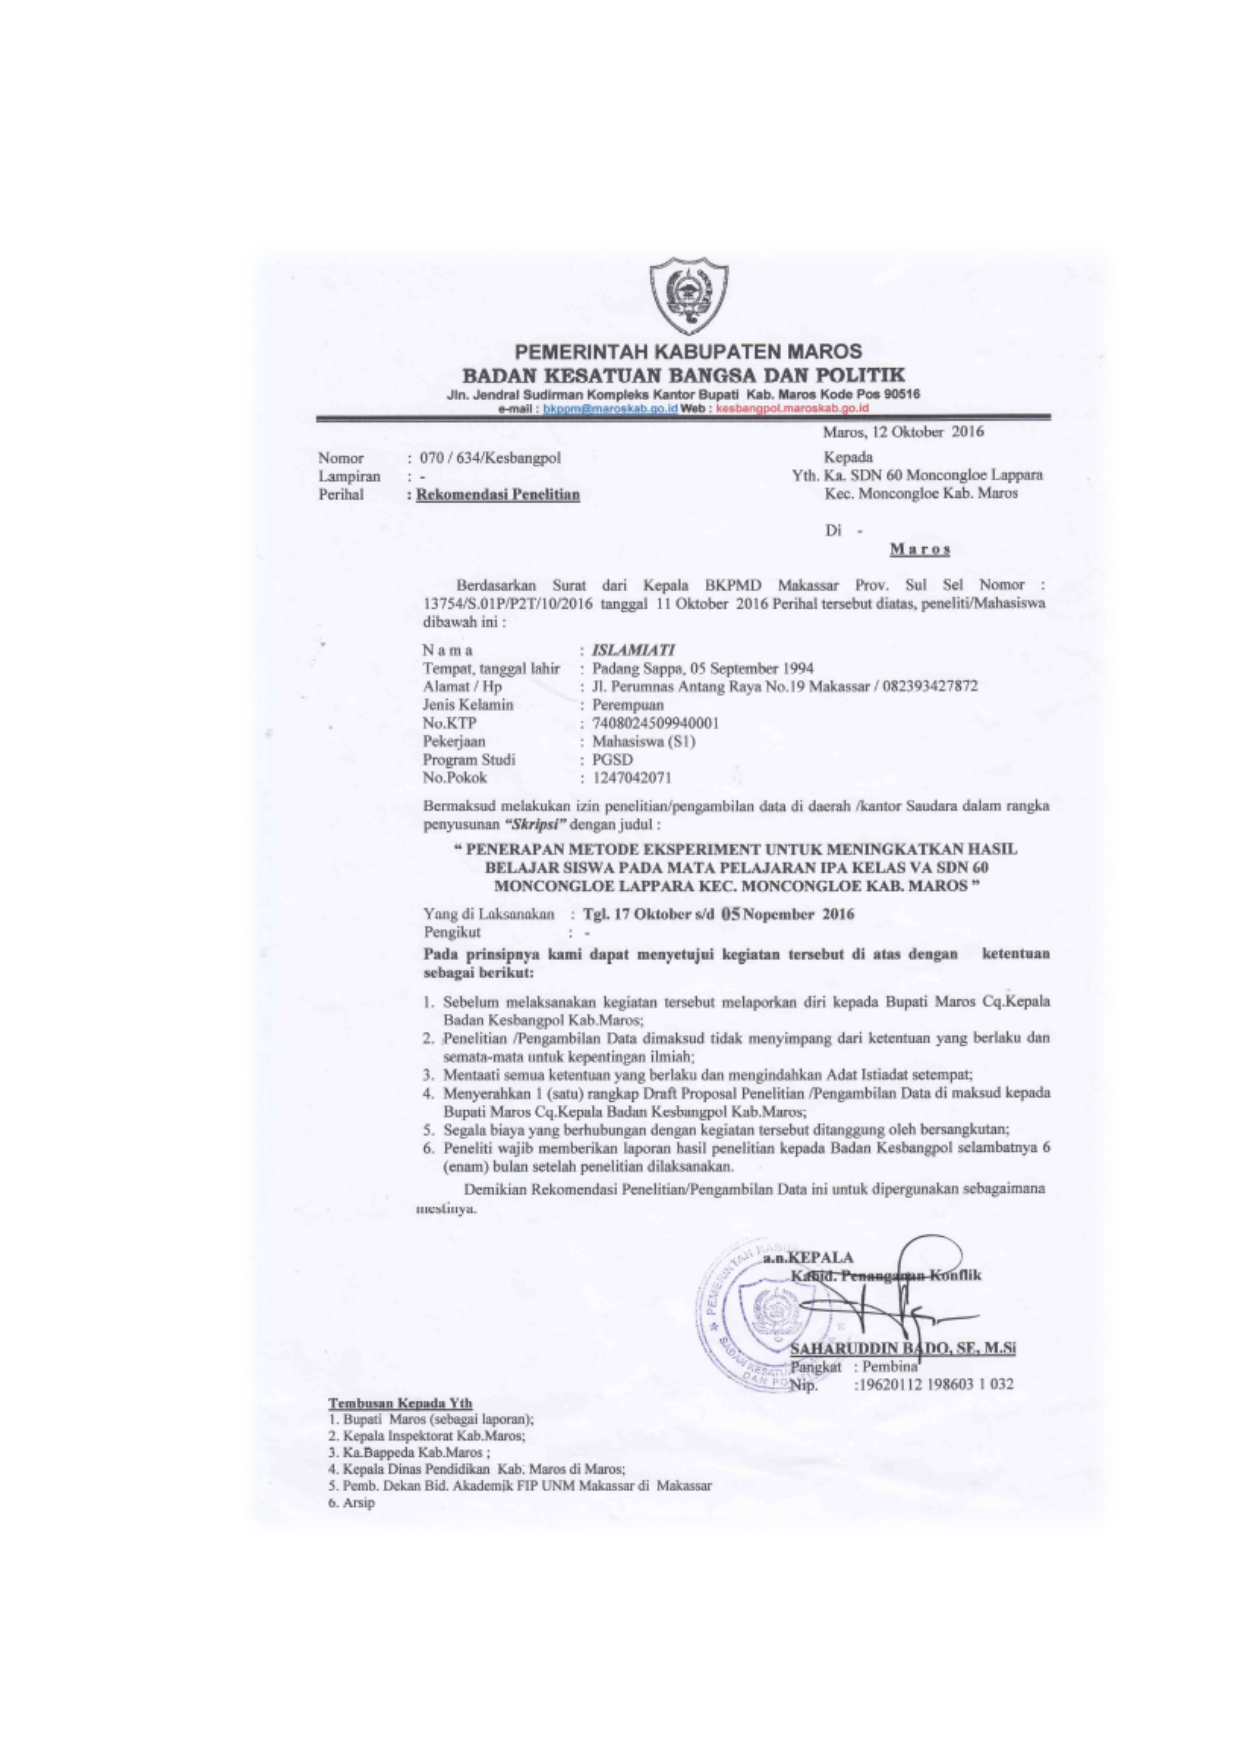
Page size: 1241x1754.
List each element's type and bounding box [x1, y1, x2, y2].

picture [269, 266, 1092, 1512]
